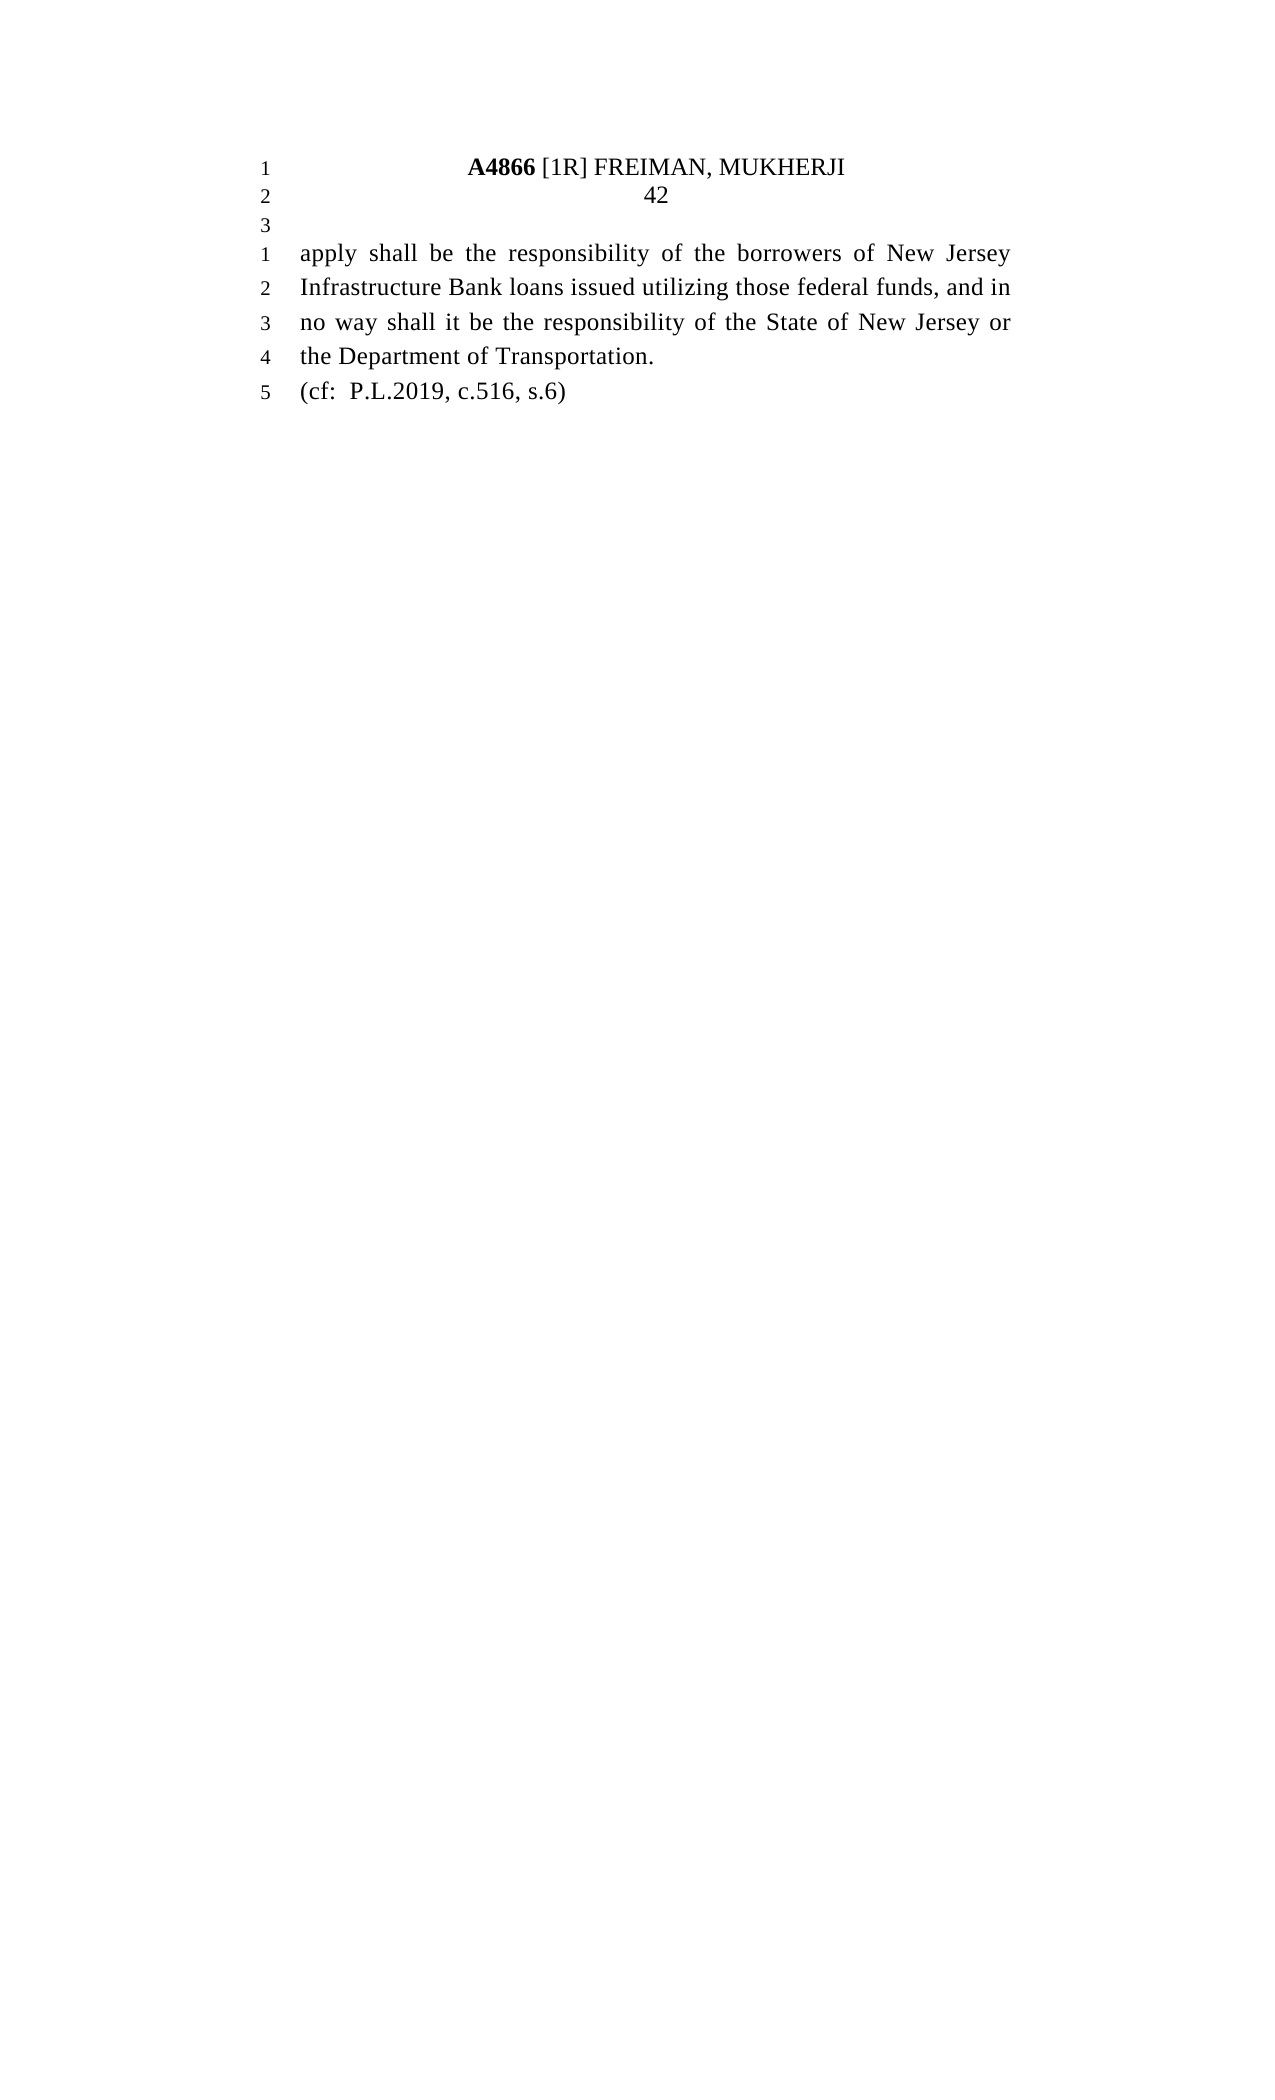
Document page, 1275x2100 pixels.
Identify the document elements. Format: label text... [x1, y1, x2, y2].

text (cf: P.L.2019, c.516, s.6) [300, 376, 1012, 405]
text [300, 238, 1012, 370]
